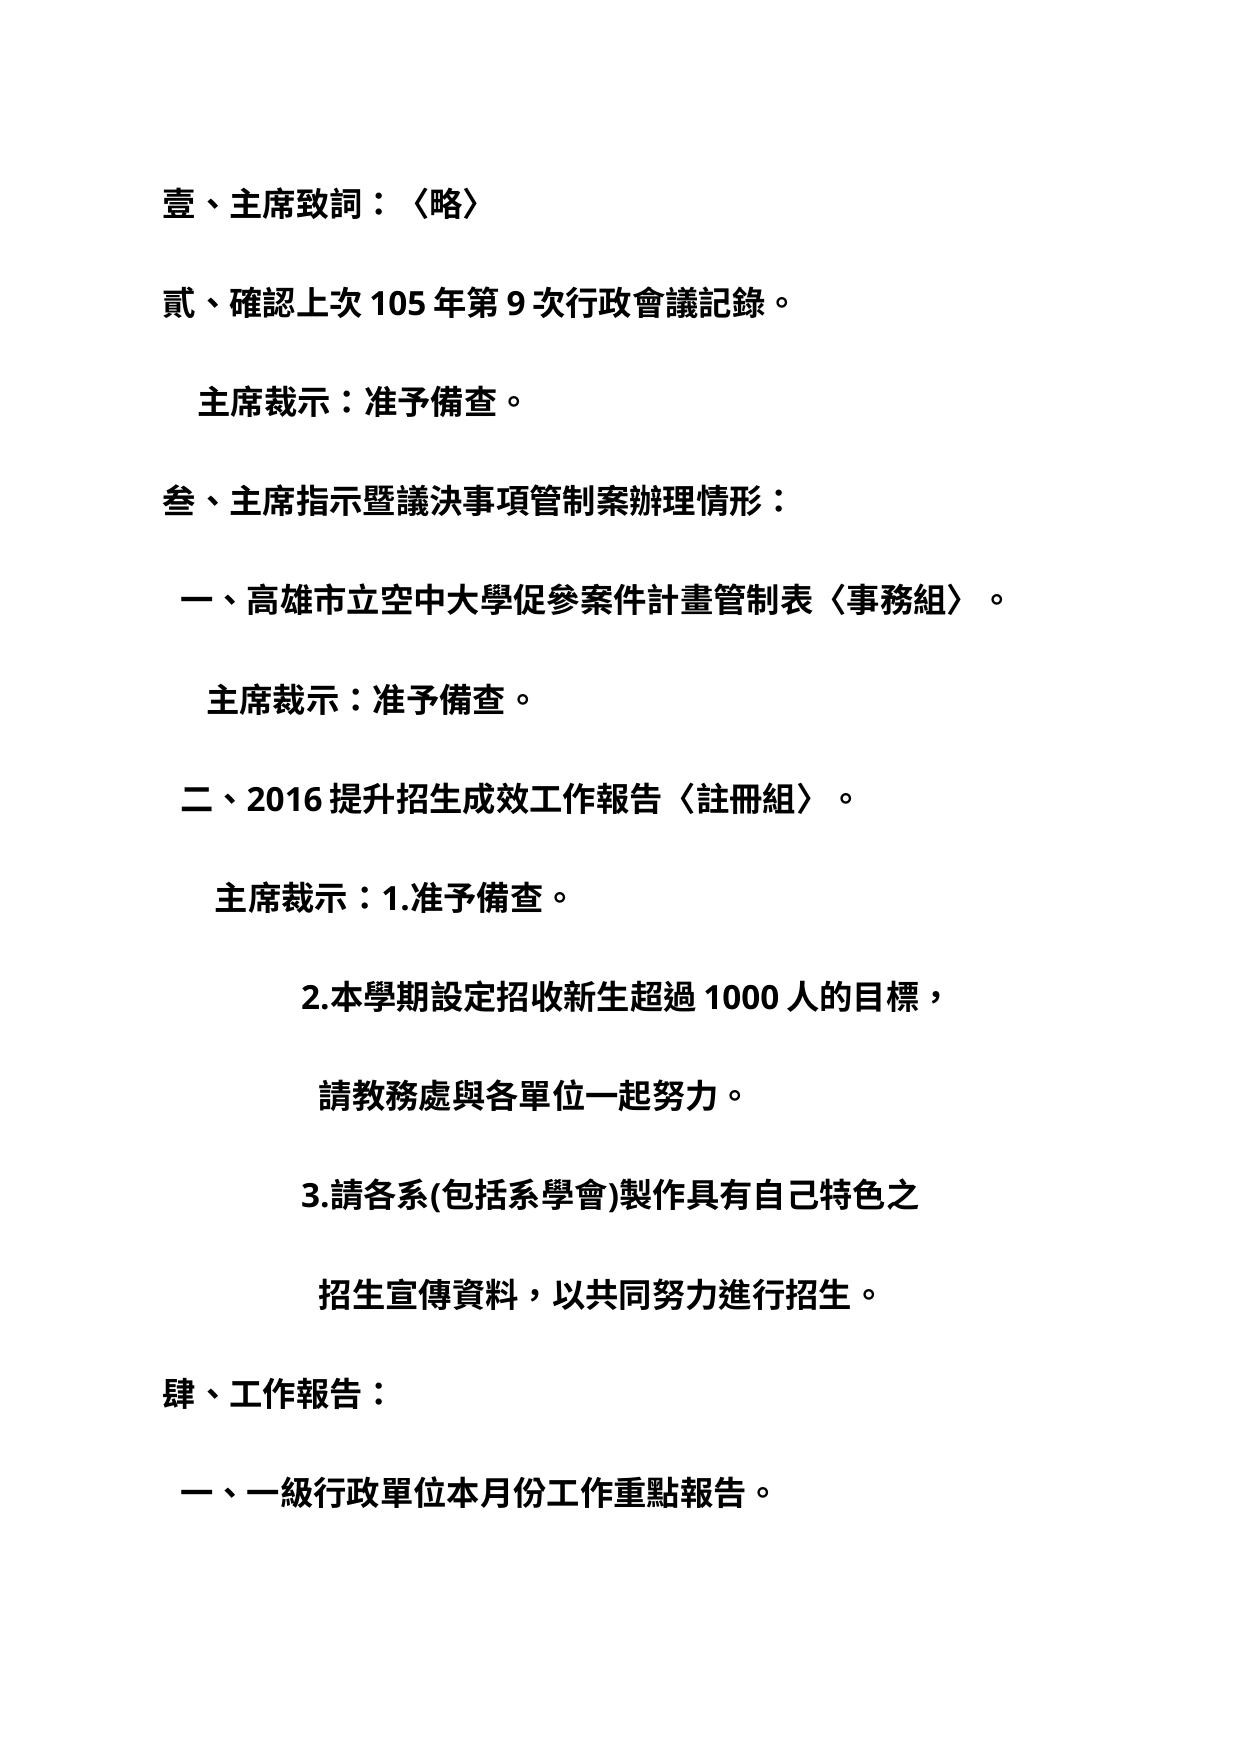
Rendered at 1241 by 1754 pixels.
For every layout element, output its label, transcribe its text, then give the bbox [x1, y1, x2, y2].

text 叁、主席指示暨議決事項管制案辦理情形： [162, 462, 1093, 537]
text 一、高雄市立空中大學促參案件計畫管制表〈事務組〉。 [162, 561, 1093, 636]
text 一、一級行政單位本月份工作重點報告。 [162, 1453, 1093, 1528]
text 請教務處與各單位一起努力。 [162, 1057, 1093, 1132]
text 主席裁示：准予備查。 [162, 660, 1093, 735]
text 肆、工作報告： [162, 1354, 1093, 1429]
text 貳、確認上次105年第9次行政會議記錄。 [162, 263, 1093, 338]
text 二、2016提升招生成效工作報告〈註冊組〉。 [162, 759, 1093, 834]
text 2.本學期設定招收新生超過1000人的目標， [162, 958, 1093, 1033]
text 3.請各系(包括系學會)製作具有自己特色之 [162, 1156, 1093, 1231]
text 主席裁示：1.准予備查。 [162, 858, 1093, 933]
text 壹、主席致詞：〈略〉 [162, 164, 1093, 239]
text 招生宣傳資料，以共同努力進行招生。 [162, 1255, 1093, 1330]
text 主席裁示：准予備查。 [162, 363, 1093, 438]
